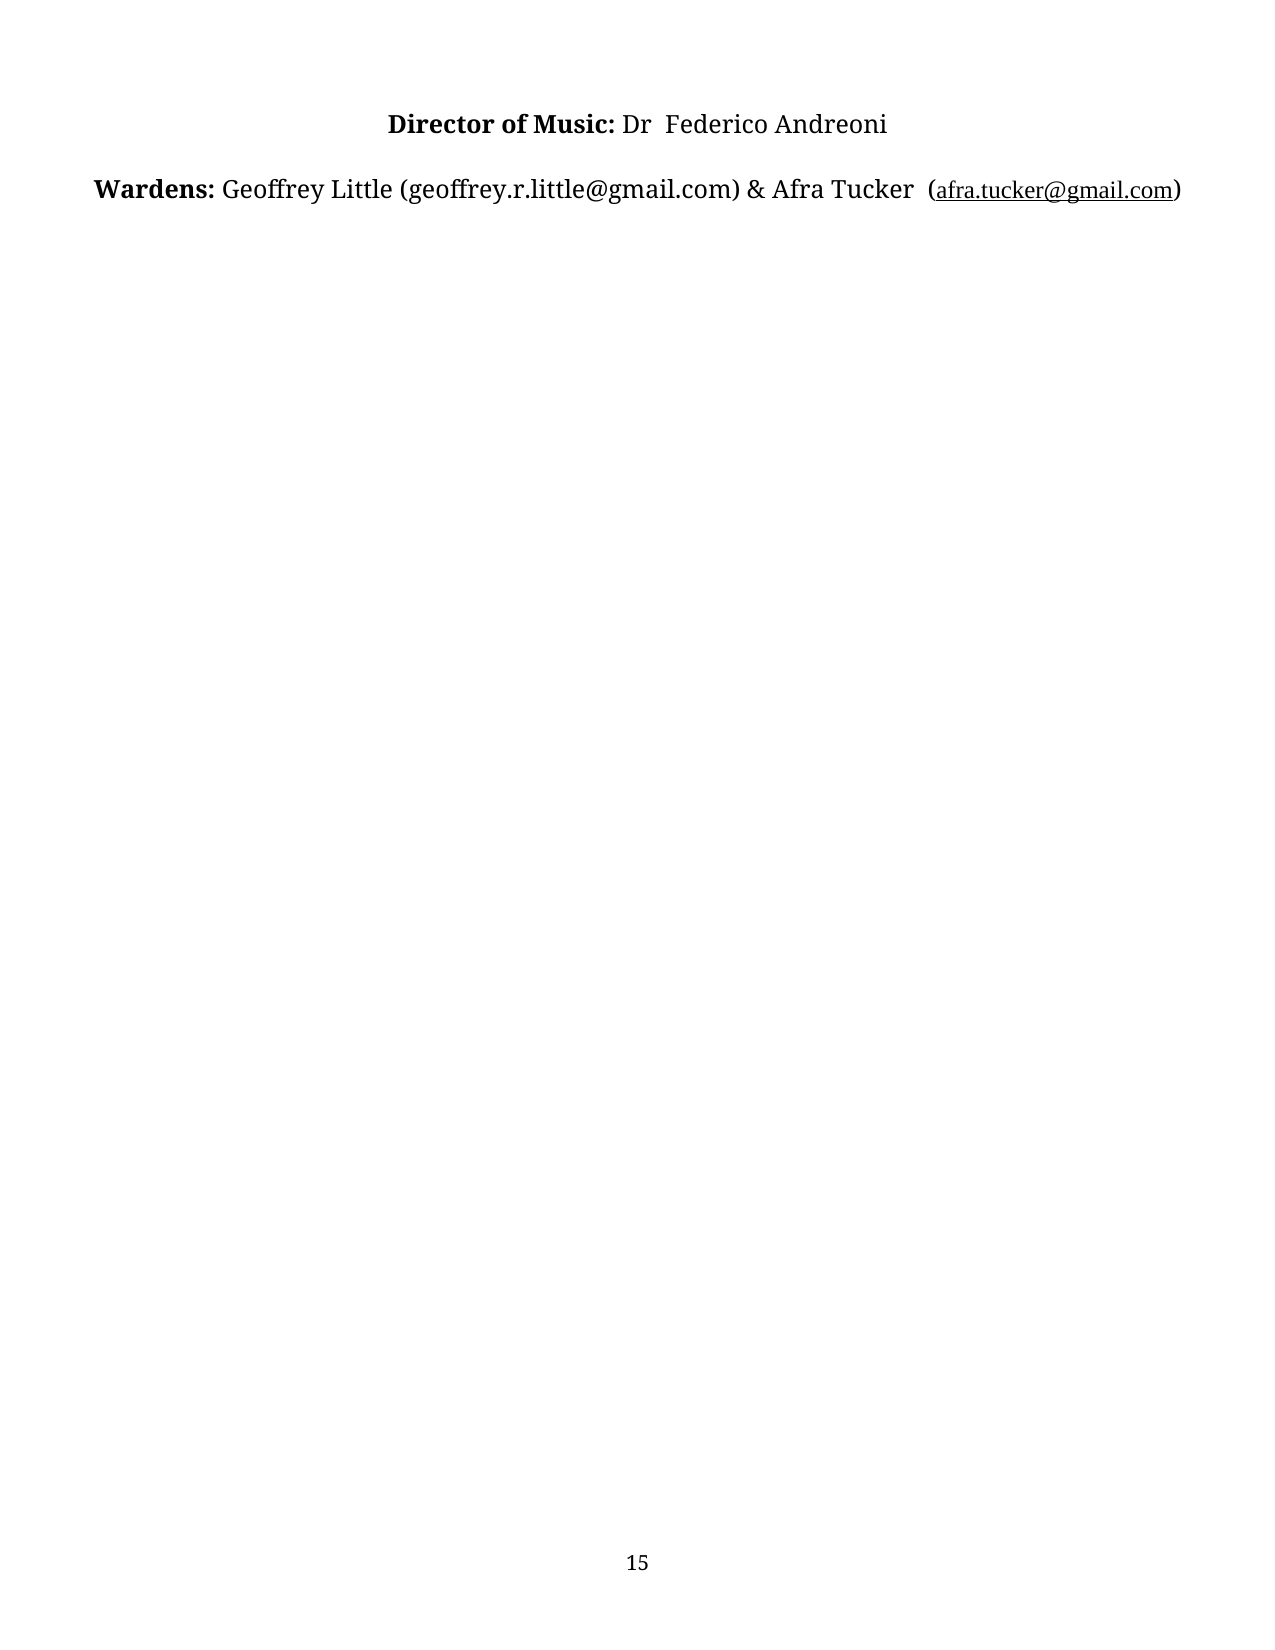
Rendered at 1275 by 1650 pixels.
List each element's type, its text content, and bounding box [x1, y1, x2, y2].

text Director of Music: Dr Federico Andreoni [75, 106, 1200, 140]
text Wardens: Geoffrey Little (geoffrey.r.little@gmail.com) & Afra Tucker (afra.tucker@gmail.com) [75, 172, 1200, 206]
